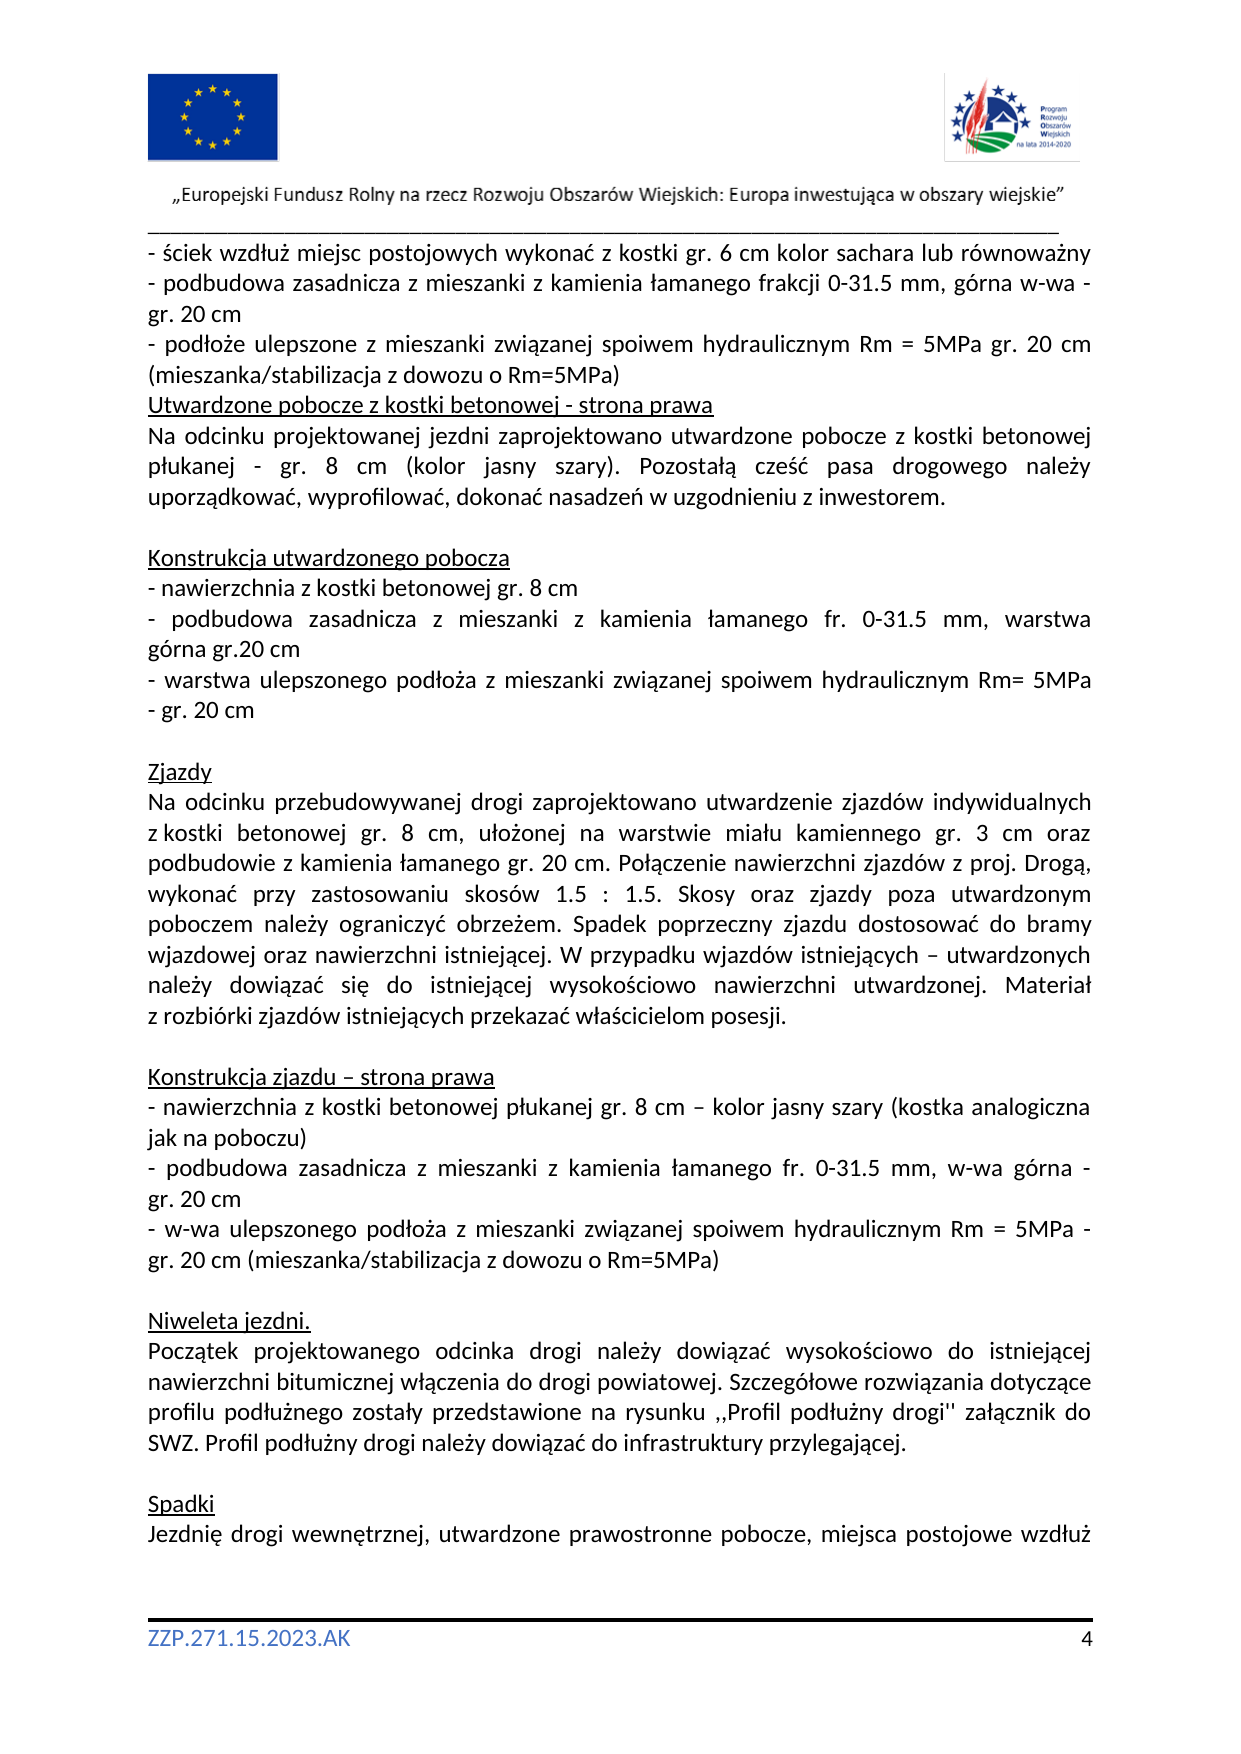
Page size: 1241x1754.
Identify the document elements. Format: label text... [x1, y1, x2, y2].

text - podbudowa zasadnicza z mieszanki z kamienia łamanego fr. 0-31.5 mm, w-wa górna - gr. 20 cm [148, 1152, 1093, 1213]
text Na odcinku przebudowywanej drogi zaprojektowano utwardzenie zjazdów indywidualnych z kostki betonowej gr. 8 cm, ułożonej na warstwie miału kamiennego gr. 3 cm oraz podbudowie z kamienia łamanego gr. 20 cm. Połączenie nawierzchni zjazdów z proj. Drogą, wykonać przy zastosowaniu skosów 1.5 : 1.5. Skosy oraz zjazdy poza utwardzonym poboczem należy ograniczyć obrzeżem. Spadek poprzeczny zjazdu dostosować do bramy wjazdowej oraz nawierzchni istniejącej. W przypadku wjazdów istniejących – utwardzonych należy dowiązać się do istniejącej wysokościowo nawierzchni utwardzonej. Materiał z rozbiórki zjazdów istniejących przekazać właścicielom posesji. [148, 786, 1093, 1030]
text - w-wa ulepszonego podłoża z mieszanki związanej spoiwem hydraulicznym Rm = 5MPa - gr. 20 cm (mieszanka/stabilizacja z dowozu o Rm=5MPa) [148, 1213, 1093, 1274]
text - nawierzchnia z kostki betonowej płukanej gr. 8 cm – kolor jasny szary (kostka analogiczna jak na poboczu) [148, 1091, 1093, 1152]
text Niweleta jezdni. [148, 1305, 1093, 1336]
text - warstwa ulepszonego podłoża z mieszanki związanej spoiwem hydraulicznym Rm= 5MPa - gr. 20 cm [148, 664, 1093, 725]
text Początek projektowanego odcinka drogi należy dowiązać wysokościowo do istniejącej nawierzchni bitumicznej włączenia do drogi powiatowej. Szczegółowe rozwiązania dotyczące profilu podłużnego zostały przedstawione na rysunku ,,Profil podłużny drogi'' załącznik do SWZ. Profil podłużny drogi należy dowiązać do infrastruktury przylegającej. [148, 1336, 1093, 1458]
text - nawierzchnia z kostki betonowej gr. 8 cm [148, 572, 1093, 603]
text Zjazdy [148, 756, 1093, 786]
text Konstrukcja utwardzonego pobocza [148, 511, 1093, 572]
text - podbudowa zasadnicza z mieszanki z kamienia łamanego fr. 0-31.5 mm, warstwa górna gr.20 cm [148, 603, 1093, 664]
text - ściek wzdłuż miejsc postojowych wykonać z kostki gr. 6 cm kolor sachara lub równoważny - podbudowa zasadnicza z mieszanki z kamienia łamanego frakcji 0-31.5 mm, górna w-wa - gr. 20 cm [148, 237, 1093, 328]
text - podłoże ulepszone z mieszanki związanej spoiwem hydraulicznym Rm = 5MPa gr. 20 cm (mieszanka/stabilizacja z dowozu o Rm=5MPa) [148, 328, 1093, 389]
picture [147, 73, 1093, 209]
text Na odcinku projektowanej jezdni zaprojektowano utwardzone pobocze z kostki betonowej płukanej - gr. 8 cm (kolor jasny szary). Pozostałą cześć pasa drogowego należy uporządkować, wyprofilować, dokonać nasadzeń w uzgodnieniu z inwestorem. [148, 420, 1093, 511]
text Konstrukcja zjazdu – strona prawa [148, 1061, 1093, 1091]
text Utwardzone pobocze z kostki betonowej - strona prawa [148, 389, 1093, 420]
